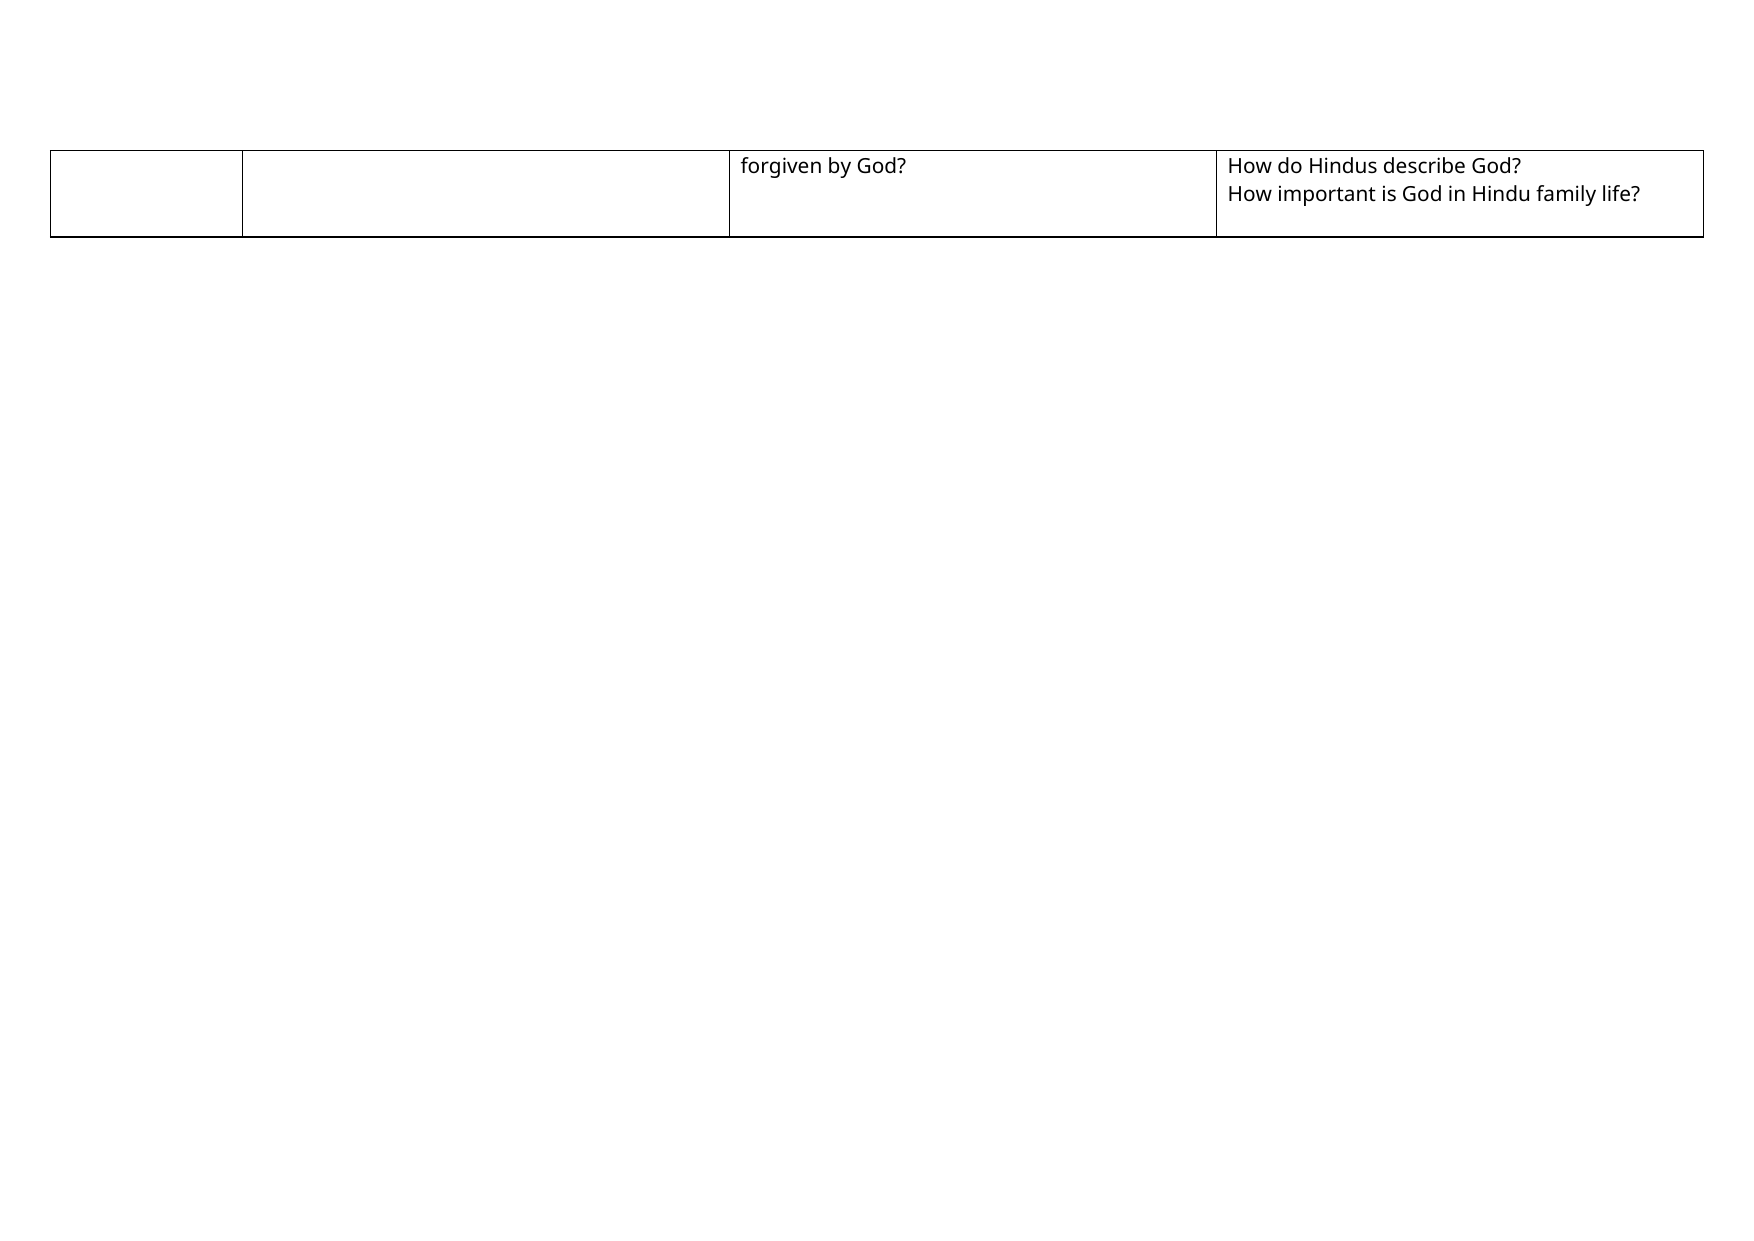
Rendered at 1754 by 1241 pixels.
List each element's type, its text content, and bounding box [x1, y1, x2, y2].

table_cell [1217, 151, 1703, 236]
table_cell RE [51, 151, 242, 236]
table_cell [243, 151, 729, 236]
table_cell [730, 151, 1216, 236]
